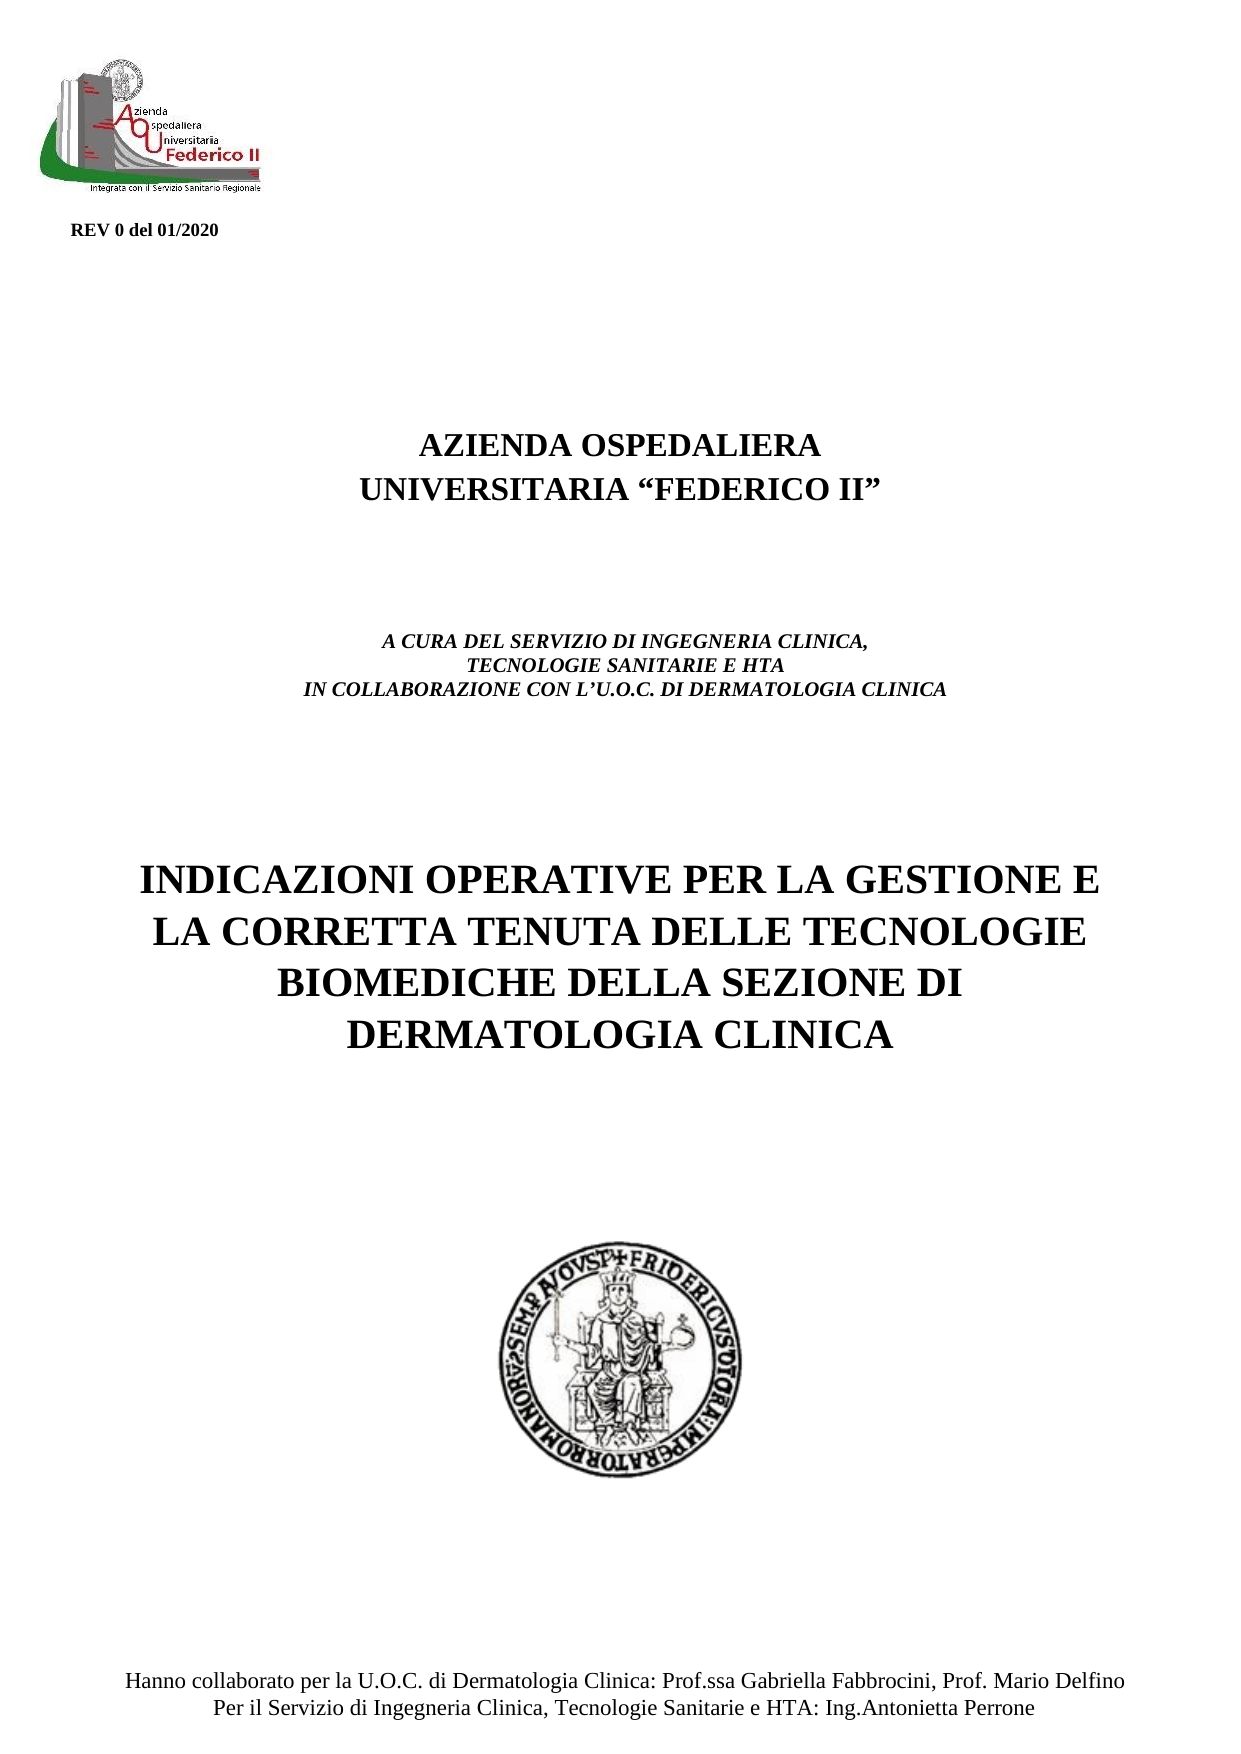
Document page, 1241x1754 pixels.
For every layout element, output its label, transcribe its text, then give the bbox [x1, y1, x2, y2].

text INDICAZIONI OPERATIVE PER LA GESTIONE E LA CORRETTA TENUTA DELLE TECNOLOGIE BIOMEDICHE DELLA SEZIONE DI DERMATOLOGIA CLINICA [132, 854, 1108, 1057]
text Per il Servizio di Ingegneria Clinica, Tecnologie Sanitarie e HTA: Ing.Antonietta Perrone [64, 1693, 1186, 1720]
text A CURA DEL SERVIZIO DI INGEGNERIA CLINICA, [64, 629, 1186, 653]
text Hanno collaborato per la U.O.C. di Dermatologia Clinica: Prof.ssa Gabriella Fabbrocini, Prof. Mario Delfino [64, 1588, 1186, 1693]
text TECNOLOGIE SANITARIE E HTA [64, 653, 1186, 677]
picture [495, 1237, 744, 1483]
picture [29, 52, 274, 193]
text IN COLLABORAZIONE CON L’U.O.C. DI DERMATOLOGIA CLINICA [64, 677, 1186, 701]
subtitle AZIENDA OSPEDALIERA UNIVERSITARIA “FEDERICO II” [322, 426, 918, 508]
text REV 0 del 01/2020 [64, 218, 1186, 240]
